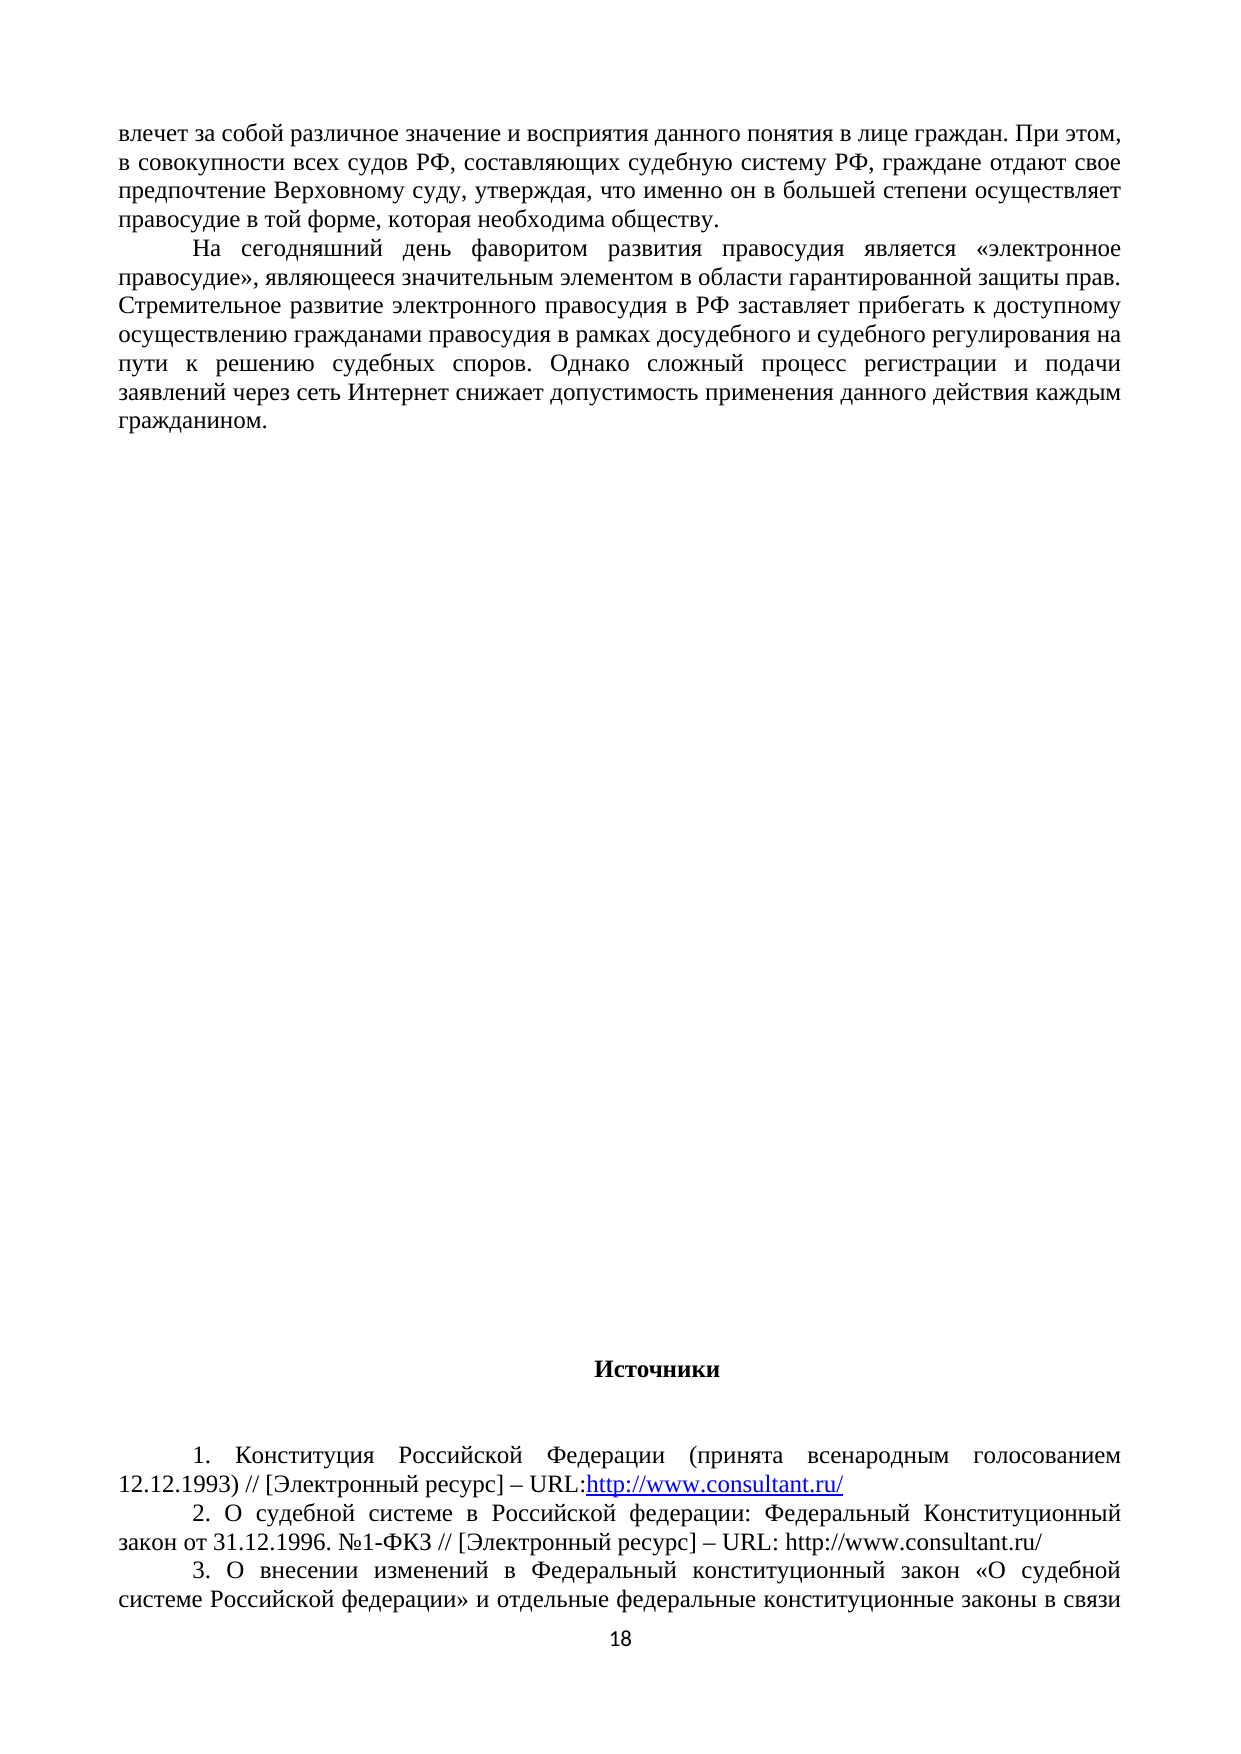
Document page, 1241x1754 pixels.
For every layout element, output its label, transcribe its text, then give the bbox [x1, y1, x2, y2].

text 1. Конституция Российской Федерации (принята всенародным голосованием 12.12.1993) // [Электронный ресурс] – URL:http://www.consultant.ru/ [118, 1441, 1122, 1498]
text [118, 1556, 1122, 1613]
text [118, 118, 1122, 233]
text На сегодняшний день фаворитом развития правосудия является «электронное правосудие», являющееся значительным элементом в области гарантированной защиты прав. Стремительное развитие электронного правосудия в РФ заставляет прибегать к доступному осуществлению гражданами правосудия в рамках досудебного и судебного регулирования на пути к решению судебных споров. Однако сложный процесс регистрации и подачи заявлений через сеть Интернет снижает допустимость применения данного действия каждым гражданином. [118, 233, 1122, 434]
text 2. О судебной системе в Российской федерации: Федеральный Конституционный закон от 31.12.1996. №1-ФКЗ // [Электронный ресурс] – URL: http://www.consultant.ru/ [118, 1498, 1122, 1556]
subtitle Источники [118, 1354, 1122, 1383]
